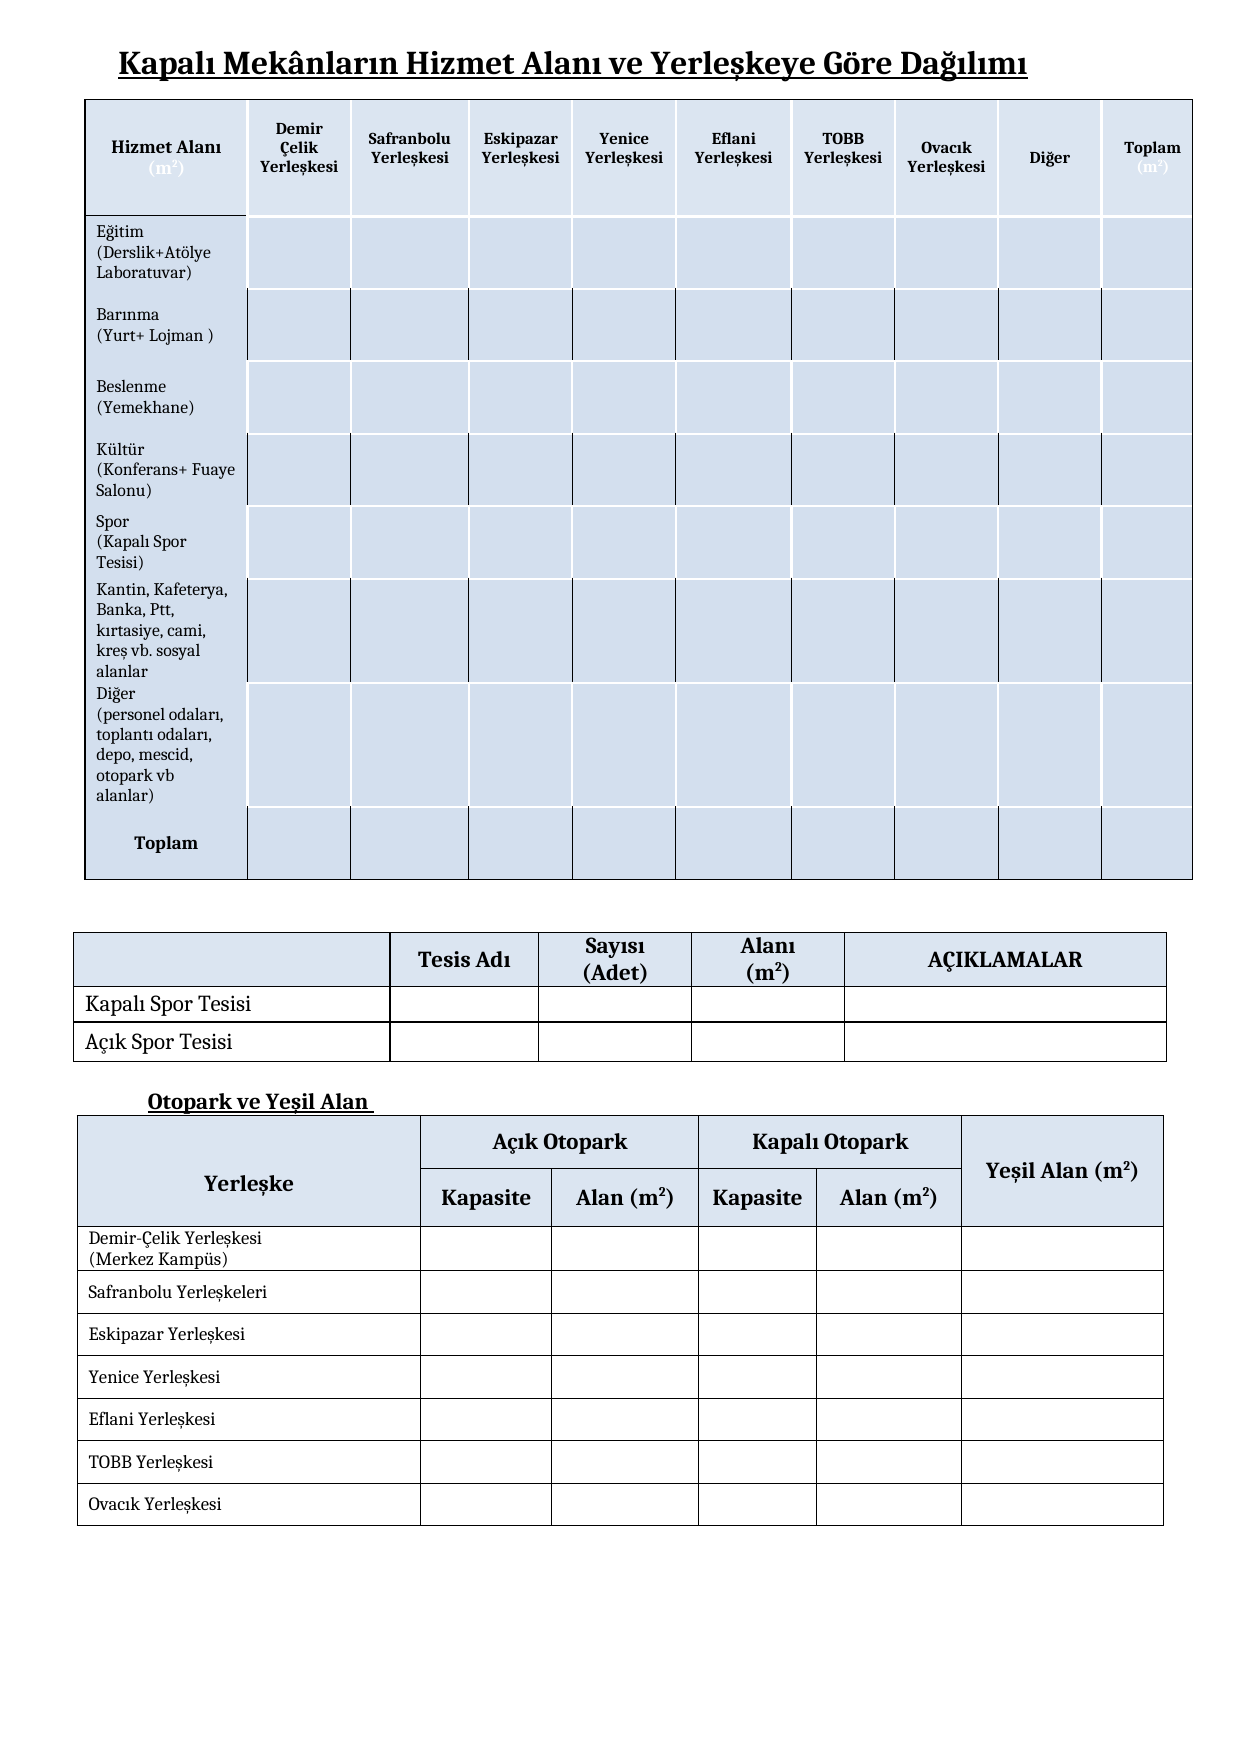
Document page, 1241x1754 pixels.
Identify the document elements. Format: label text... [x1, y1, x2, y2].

table_cell [552, 1314, 698, 1355]
table_header Eflani Yerleşkesi [677, 100, 790, 215]
table_cell Spor (Kapalı Spor Tesisi) [86, 505, 246, 577]
table_cell [962, 1227, 1163, 1270]
table_cell [1102, 290, 1192, 360]
subtitle Kapalı Mekânların Hizmet Alanı ve Yerleşkeye Göre Dağılımı [118, 44, 1093, 83]
table_cell [999, 218, 1100, 288]
table_cell Ovacık Yerleşkesi [78, 1484, 420, 1525]
table_cell [352, 218, 468, 288]
table_header [74, 933, 389, 986]
table_cell [817, 1271, 961, 1313]
table_cell [845, 1023, 1166, 1061]
table_cell Demir-Çelik Yerleşkesi (Merkez Kampüs) [78, 1227, 420, 1270]
table_cell [351, 808, 468, 878]
table_cell [539, 987, 691, 1021]
table_cell Kültür (Konferans+ Fuaye Salonu) [86, 433, 247, 505]
table_cell Beslenme (Yemekhane) [86, 360, 246, 433]
table_cell [896, 218, 997, 288]
table_cell [249, 362, 350, 433]
table_header Yenice Yerleşkesi [573, 100, 675, 215]
table_cell [999, 507, 1100, 577]
table_cell [699, 1314, 816, 1355]
table_cell [676, 435, 791, 505]
table_cell [845, 987, 1166, 1021]
table_cell [552, 1441, 698, 1483]
table_cell [573, 580, 675, 682]
table_cell [470, 684, 571, 806]
table_header Alanı (m2) [692, 933, 844, 986]
table_cell Barınma (Yurt+ Lojman ) [86, 288, 247, 360]
table_cell [552, 1399, 698, 1440]
table_cell [552, 1271, 698, 1313]
table_cell [573, 684, 675, 806]
table_cell [470, 218, 571, 288]
table_cell [895, 435, 998, 505]
table_cell [391, 987, 538, 1021]
table_cell [699, 1441, 816, 1483]
table_cell Kapalı Spor Tesisi [74, 987, 389, 1021]
table_cell Safranbolu Yerleşkeleri [78, 1271, 420, 1313]
table_cell [962, 1441, 1163, 1483]
table_cell [248, 435, 350, 505]
table_cell [421, 1271, 551, 1313]
table_cell [895, 808, 998, 878]
table_cell [676, 290, 791, 360]
table_cell [248, 808, 350, 878]
table_header Diğer [999, 100, 1100, 215]
table_cell [421, 1227, 551, 1270]
table_cell [249, 218, 350, 288]
table_cell [793, 507, 894, 577]
table_cell [573, 435, 675, 505]
table_cell [962, 1271, 1163, 1313]
table_cell [817, 1356, 961, 1398]
table_cell [1103, 507, 1192, 577]
table_cell [573, 218, 675, 288]
table_header AÇIKLAMALAR [845, 933, 1166, 986]
table_cell [469, 808, 572, 878]
table_cell [352, 684, 468, 806]
table_cell Yenice Yerleşkesi [78, 1356, 420, 1398]
table_cell [1102, 435, 1192, 505]
table_cell [421, 1484, 551, 1525]
table_cell [391, 1023, 538, 1061]
table_cell [1102, 808, 1192, 878]
table_cell [249, 507, 350, 577]
table_cell [817, 1314, 961, 1355]
table_cell [552, 1356, 698, 1398]
table_cell [470, 507, 571, 577]
table_cell [677, 684, 790, 806]
table_header Ovacık Yerleşkesi [896, 100, 997, 215]
table_cell [793, 362, 894, 433]
table_header Sayısı (Adet) [539, 933, 691, 986]
table_cell [1102, 580, 1192, 682]
table_cell [999, 362, 1100, 433]
table_header Kapalı Otopark [699, 1116, 961, 1168]
table_cell [793, 218, 894, 288]
table_cell Açık Spor Tesisi [74, 1023, 389, 1061]
table_cell [470, 362, 571, 433]
table_header Demir Çelik Yerleşkesi [249, 100, 350, 215]
table_cell Kantin, Kafeterya, Banka, Ptt, kırtasiye, cami, kreş vb. sosyal alanlar [86, 578, 247, 682]
table_header Eskipazar Yerleşkesi [470, 100, 571, 215]
table_cell Eğitim (Derslik+Atölye Laboratuvar) [86, 216, 246, 288]
table_cell [249, 684, 350, 806]
table_cell [792, 435, 894, 505]
table_cell [962, 1314, 1163, 1355]
table_cell [792, 290, 894, 360]
table_cell [248, 580, 350, 682]
table_cell [573, 507, 675, 577]
table_cell [895, 580, 998, 682]
table_cell Diğer (personel odaları, toplantı odaları, depo, mescid, otopark vb alanlar) [86, 682, 246, 806]
table_cell [792, 808, 894, 878]
table_cell [677, 362, 790, 433]
table_cell [552, 1484, 698, 1525]
table_cell [539, 1023, 691, 1061]
table_cell [817, 1227, 961, 1270]
table_cell [352, 362, 468, 433]
table_cell [469, 290, 572, 360]
table_header Safranbolu Yerleşkesi [352, 100, 468, 215]
table_header Yeşil Alan (m2) [962, 1116, 1163, 1226]
table_cell Toplam [86, 806, 247, 878]
table_cell [676, 808, 791, 878]
table_cell [817, 1441, 961, 1483]
table_cell Alan (m2) [552, 1169, 698, 1226]
table_cell [352, 507, 468, 577]
table_cell Alan (m2) [817, 1169, 961, 1226]
table_cell [793, 684, 894, 806]
table_header Tesis Adı [391, 933, 538, 986]
table_cell [421, 1441, 551, 1483]
text Otopark ve Yeşil Alan [148, 1089, 1093, 1115]
table_cell [248, 290, 350, 360]
table_cell [999, 808, 1101, 878]
table_cell [351, 435, 468, 505]
table_cell [677, 218, 790, 288]
table_header Yerleşke [78, 1116, 420, 1226]
table_cell [896, 507, 997, 577]
table_cell [896, 362, 997, 433]
table_cell Eflani Yerleşkesi [78, 1399, 420, 1440]
table_cell [699, 1399, 816, 1440]
table_cell [421, 1399, 551, 1440]
table_cell [699, 1484, 816, 1525]
table_cell [699, 1356, 816, 1398]
table_cell [469, 435, 572, 505]
table_cell [573, 808, 675, 878]
table_cell [552, 1227, 698, 1270]
table_cell [999, 290, 1101, 360]
table_cell [676, 580, 791, 682]
table_cell [677, 507, 790, 577]
table_cell [692, 1023, 844, 1061]
table_cell [817, 1484, 961, 1525]
table_cell [469, 580, 572, 682]
table_cell [895, 290, 998, 360]
table_cell [351, 290, 468, 360]
table_cell [962, 1399, 1163, 1440]
table_header Açık Otopark [421, 1116, 698, 1168]
table_cell [692, 987, 844, 1021]
table_cell [573, 290, 675, 360]
table_cell Eskipazar Yerleşkesi [78, 1314, 420, 1355]
table_cell [421, 1314, 551, 1355]
table_cell [817, 1399, 961, 1440]
table_cell [896, 684, 997, 806]
table_cell Kapasite [699, 1169, 816, 1226]
table_cell [699, 1271, 816, 1313]
table_cell [699, 1227, 816, 1270]
table_cell [573, 362, 675, 433]
table_cell [1103, 362, 1192, 433]
table_cell [792, 580, 894, 682]
table_cell Kapasite [421, 1169, 551, 1226]
table_cell [421, 1356, 551, 1398]
table_cell [962, 1484, 1163, 1525]
table_cell [1103, 218, 1192, 288]
table_cell TOBB Yerleşkesi [78, 1441, 420, 1483]
table_header TOBB Yerleşkesi [793, 100, 894, 215]
table_cell [999, 435, 1101, 505]
table_header Toplam (m2) [1103, 100, 1192, 215]
table_cell [1103, 684, 1192, 806]
table_header Hizmet Alanı (m2) [86, 100, 246, 215]
table_cell [999, 684, 1100, 806]
table_cell [999, 580, 1101, 682]
table_cell [351, 580, 468, 682]
table_cell [962, 1356, 1163, 1398]
